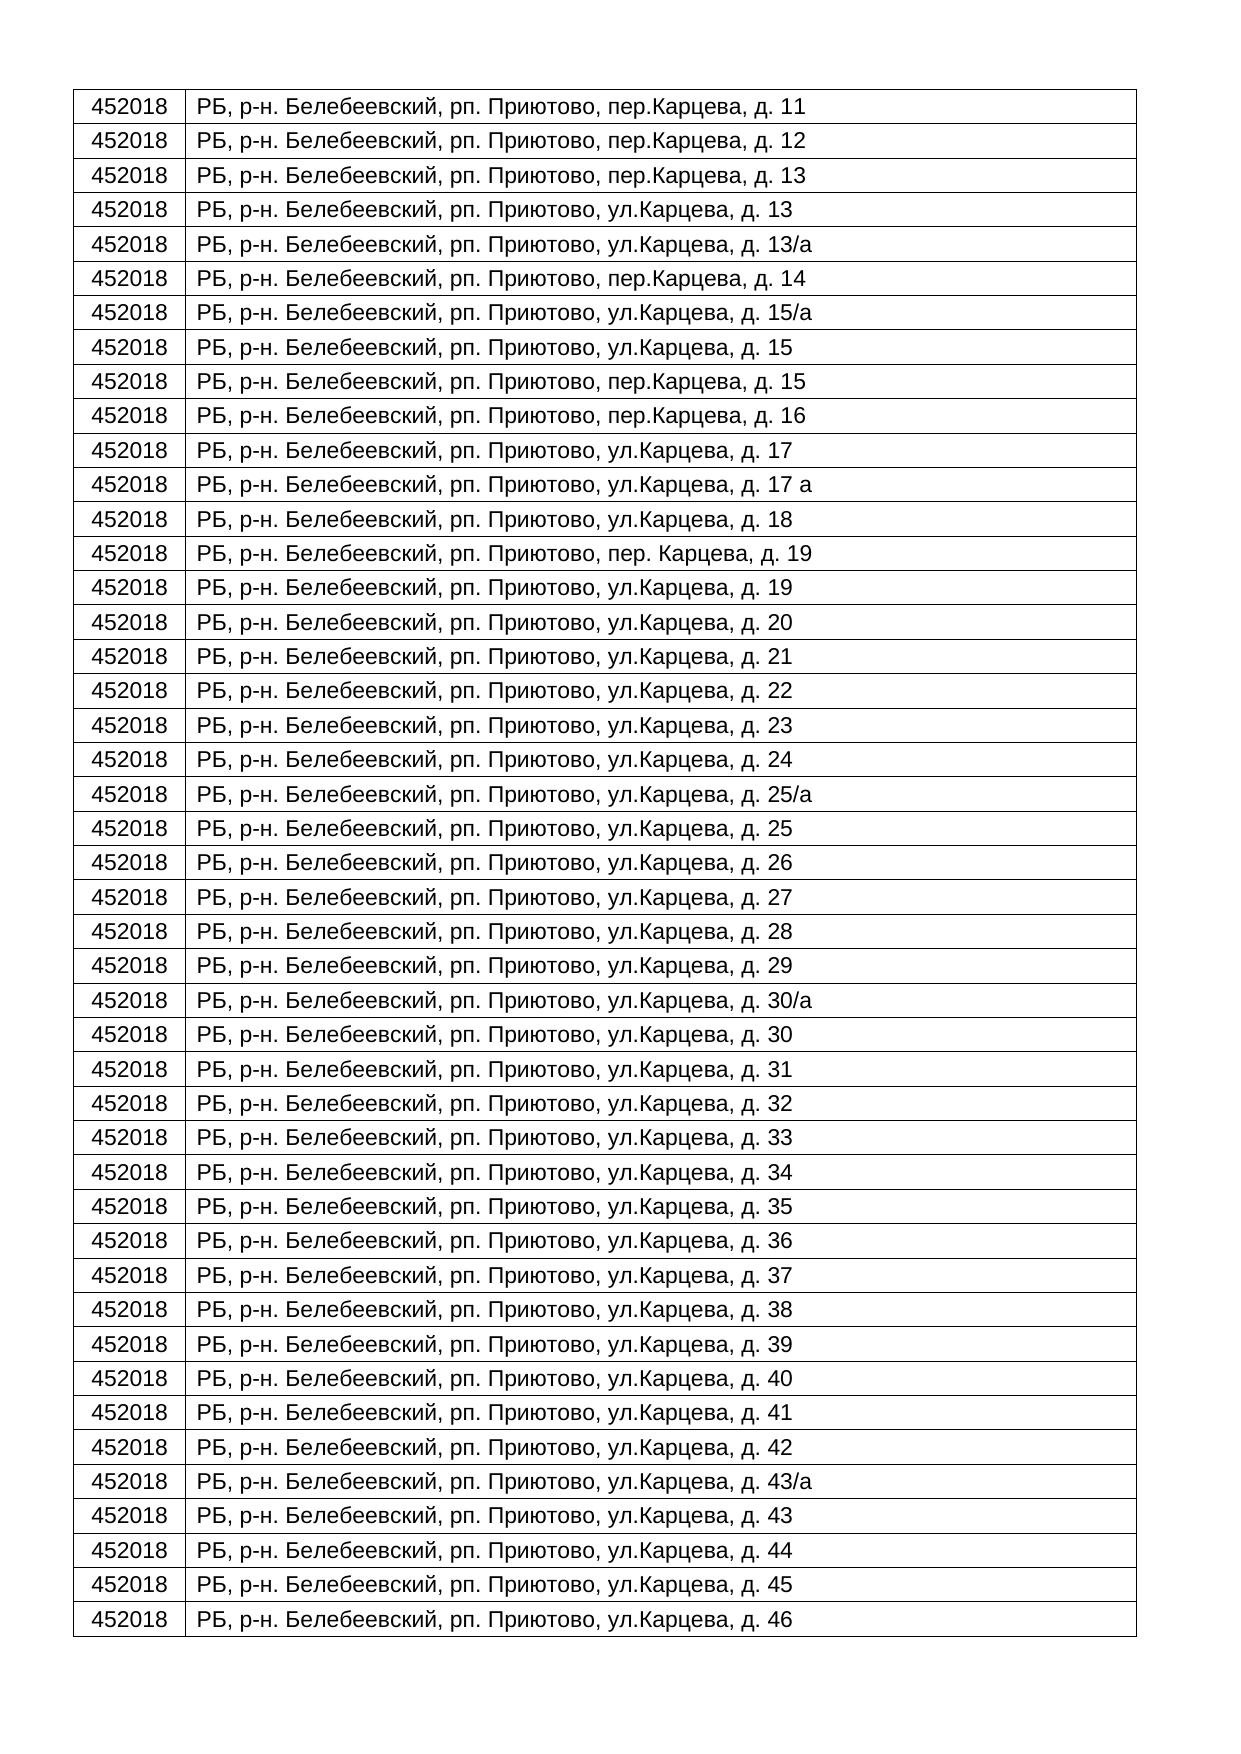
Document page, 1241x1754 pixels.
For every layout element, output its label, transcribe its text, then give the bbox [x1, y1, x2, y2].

table_cell РБ, р-н. Белебеевский, рп. Приютово, ул.Карцева, д. 22 [186, 674, 1136, 707]
table_cell 452018 [74, 1259, 185, 1292]
table_cell РБ, р-н. Белебеевский, рп. Приютово, ул.Карцева, д. 37 [186, 1259, 1136, 1292]
table_cell РБ, р-н. Белебеевский, рп. Приютово, ул.Карцева, д. 38 [186, 1293, 1136, 1326]
table_cell 452018 [74, 1327, 185, 1361]
table_cell РБ, р-н. Белебеевский, рп. Приютово, ул.Карцева, д. 18 [186, 502, 1136, 536]
table_cell 452018 [74, 1155, 185, 1189]
table_cell 452018 [74, 1224, 185, 1257]
table_cell 452018 [74, 846, 185, 879]
table_cell РБ, р-н. Белебеевский, рп. Приютово, пер.Карцева, д. 11 [186, 90, 1136, 123]
table_cell РБ, р-н. Белебеевский, рп. Приютово, ул.Карцева, д. 30 [186, 1018, 1136, 1051]
table_cell РБ, р-н. Белебеевский, рп. Приютово, ул.Карцева, д. 41 [186, 1396, 1136, 1429]
table_cell 452018 [74, 159, 185, 192]
table_cell 452018 [74, 502, 185, 536]
table_cell 452018 [74, 709, 185, 742]
table_cell 452018 [74, 124, 185, 157]
table_cell 452018 [74, 1430, 185, 1464]
table_cell 452018 [74, 640, 185, 673]
table_cell РБ, р-н. Белебеевский, рп. Приютово, ул.Карцева, д. 33 [186, 1121, 1136, 1154]
table_cell 452018 [74, 1602, 185, 1636]
table_cell РБ, р-н. Белебеевский, рп. Приютово, пер. Карцева, д. 19 [186, 537, 1136, 570]
table_cell РБ, р-н. Белебеевский, рп. Приютово, ул.Карцева, д. 15/а [186, 296, 1136, 329]
table_cell 452018 [74, 193, 185, 226]
table_cell 452018 [74, 1293, 185, 1326]
table_cell 452018 [74, 262, 185, 295]
table_cell 452018 [74, 812, 185, 845]
table_cell 452018 [74, 1499, 185, 1532]
table_cell РБ, р-н. Белебеевский, рп. Приютово, ул.Карцева, д. 27 [186, 880, 1136, 914]
table_cell 452018 [74, 777, 185, 811]
table_cell РБ, р-н. Белебеевский, рп. Приютово, ул.Карцева, д. 15 [186, 330, 1136, 364]
table_cell 452018 [74, 1087, 185, 1120]
table_cell РБ, р-н. Белебеевский, рп. Приютово, ул.Карцева, д. 29 [186, 949, 1136, 982]
table_cell 452018 [74, 1190, 185, 1223]
table_cell РБ, р-н. Белебеевский, рп. Приютово, ул.Карцева, д. 39 [186, 1327, 1136, 1361]
table_cell 452018 [74, 1362, 185, 1395]
table_cell 452018 [74, 984, 185, 1017]
table_cell РБ, р-н. Белебеевский, рп. Приютово, ул.Карцева, д. 43 [186, 1499, 1136, 1532]
table_cell РБ, р-н. Белебеевский, рп. Приютово, ул.Карцева, д. 28 [186, 915, 1136, 948]
table_cell РБ, р-н. Белебеевский, рп. Приютово, пер.Карцева, д. 14 [186, 262, 1136, 295]
table_cell 452018 [74, 605, 185, 639]
table_cell РБ, р-н. Белебеевский, рп. Приютово, пер.Карцева, д. 16 [186, 399, 1136, 432]
table_cell 452018 [74, 330, 185, 364]
table_cell РБ, р-н. Белебеевский, рп. Приютово, ул.Карцева, д. 46 [186, 1602, 1136, 1636]
table_cell РБ, р-н. Белебеевский, рп. Приютово, ул.Карцева, д. 44 [186, 1534, 1136, 1567]
table_cell РБ, р-н. Белебеевский, рп. Приютово, ул.Карцева, д. 13/а [186, 227, 1136, 261]
table_cell 452018 [74, 880, 185, 914]
table_cell РБ, р-н. Белебеевский, рп. Приютово, ул.Карцева, д. 24 [186, 743, 1136, 776]
table_cell РБ, р-н. Белебеевский, рп. Приютово, ул.Карцева, д. 30/а [186, 984, 1136, 1017]
table_cell 452018 [74, 1465, 185, 1498]
table_cell 452018 [74, 365, 185, 398]
table_cell 452018 [74, 949, 185, 982]
table_cell РБ, р-н. Белебеевский, рп. Приютово, ул.Карцева, д. 25/а [186, 777, 1136, 811]
table_cell РБ, р-н. Белебеевский, рп. Приютово, ул.Карцева, д. 40 [186, 1362, 1136, 1395]
table_cell 452018 [74, 537, 185, 570]
table_cell 452018 [74, 1018, 185, 1051]
table_cell 452018 [74, 1121, 185, 1154]
table_cell РБ, р-н. Белебеевский, рп. Приютово, ул.Карцева, д. 43/а [186, 1465, 1136, 1498]
table_cell РБ, р-н. Белебеевский, рп. Приютово, ул.Карцева, д. 45 [186, 1568, 1136, 1601]
table_cell 452018 [74, 1052, 185, 1086]
table_cell РБ, р-н. Белебеевский, рп. Приютово, ул.Карцева, д. 17 [186, 434, 1136, 467]
table_cell 452018 [74, 743, 185, 776]
table_cell РБ, р-н. Белебеевский, рп. Приютово, ул.Карцева, д. 36 [186, 1224, 1136, 1257]
table_cell 452018 [74, 227, 185, 261]
table_cell РБ, р-н. Белебеевский, рп. Приютово, ул.Карцева, д. 26 [186, 846, 1136, 879]
table_cell РБ, р-н. Белебеевский, рп. Приютово, ул.Карцева, д. 21 [186, 640, 1136, 673]
table_cell 452018 [74, 296, 185, 329]
table_cell 452018 [74, 399, 185, 432]
table_cell РБ, р-н. Белебеевский, рп. Приютово, ул.Карцева, д. 25 [186, 812, 1136, 845]
table_cell РБ, р-н. Белебеевский, рп. Приютово, ул.Карцева, д. 42 [186, 1430, 1136, 1464]
table_cell РБ, р-н. Белебеевский, рп. Приютово, ул.Карцева, д. 23 [186, 709, 1136, 742]
table_cell РБ, р-н. Белебеевский, рп. Приютово, ул.Карцева, д. 20 [186, 605, 1136, 639]
table_cell 452018 [74, 915, 185, 948]
table_cell РБ, р-н. Белебеевский, рп. Приютово, ул.Карцева, д. 31 [186, 1052, 1136, 1086]
table_cell 452018 [74, 1534, 185, 1567]
table_cell РБ, р-н. Белебеевский, рп. Приютово, ул.Карцева, д. 34 [186, 1155, 1136, 1189]
table_cell 452018 [74, 1396, 185, 1429]
table_cell 452018 [74, 571, 185, 604]
table_cell РБ, р-н. Белебеевский, рп. Приютово, пер.Карцева, д. 13 [186, 159, 1136, 192]
table_cell РБ, р-н. Белебеевский, рп. Приютово, ул.Карцева, д. 13 [186, 193, 1136, 226]
table_cell 452018 [74, 1568, 185, 1601]
table_cell РБ, р-н. Белебеевский, рп. Приютово, ул.Карцева, д. 32 [186, 1087, 1136, 1120]
table_cell РБ, р-н. Белебеевский, рп. Приютово, пер.Карцева, д. 12 [186, 124, 1136, 157]
table_cell 452018 [74, 468, 185, 501]
table_cell РБ, р-н. Белебеевский, рп. Приютово, ул.Карцева, д. 17 а [186, 468, 1136, 501]
table_cell 452018 [74, 434, 185, 467]
table_cell 452018 [74, 674, 185, 707]
table_cell РБ, р-н. Белебеевский, рп. Приютово, пер.Карцева, д. 15 [186, 365, 1136, 398]
table_cell РБ, р-н. Белебеевский, рп. Приютово, ул.Карцева, д. 19 [186, 571, 1136, 604]
table_cell 452018 [74, 90, 185, 123]
table_cell РБ, р-н. Белебеевский, рп. Приютово, ул.Карцева, д. 35 [186, 1190, 1136, 1223]
